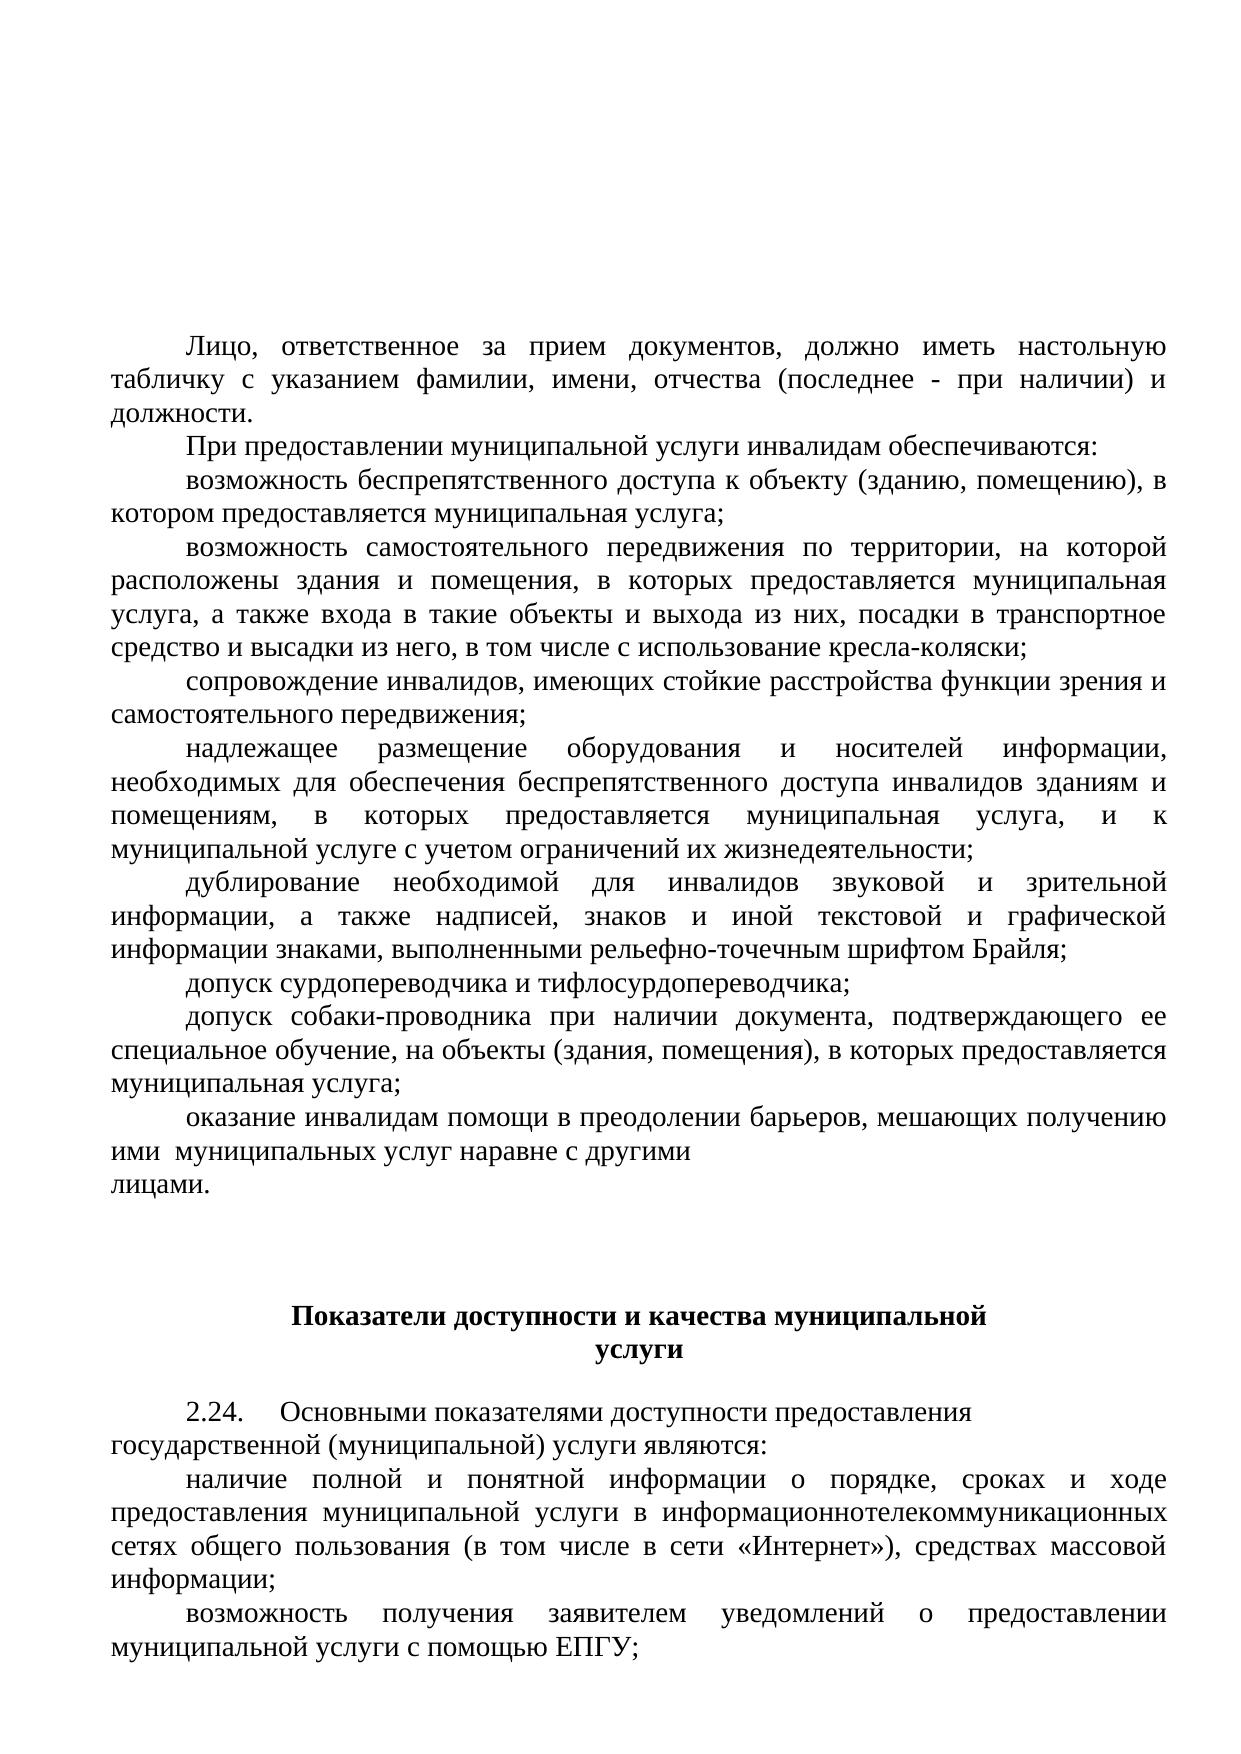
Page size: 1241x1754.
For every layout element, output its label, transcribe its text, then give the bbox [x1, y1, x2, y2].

text надлежащее размещение оборудования и носителей информации, необходимых для обеспечения беспрепятственного доступа инвалидов зданиям и помещениям, в которых предоставляется муниципальная услуга, и к муниципальной услуге с учетом ограничений их жизнедеятельности; [111, 730, 1168, 864]
text государственной (муниципальной) услуги являются: [111, 1427, 1168, 1461]
text При предоставлении муниципальной услуги инвалидам обеспечиваются: [111, 428, 1168, 462]
list Основными показателями доступности предоставления [111, 1394, 1168, 1427]
text лицами. [111, 1166, 1168, 1200]
text наличие полной и понятной информации о порядке, сроках и ходе предоставления муниципальной услуги в информационнотелекоммуникационных сетях общего пользования (в том числе в сети «Интернет»), средствах массовой информации; [111, 1461, 1168, 1595]
text возможность самостоятельного передвижения по территории, на которой расположены здания и помещения, в которых предоставляется муниципальная услуга, а также входа в такие объекты и выхода из них, посадки в транспортное средство и высадки из него, в том числе с использование кресла-коляски; [111, 529, 1168, 663]
text допуск собаки-проводника при наличии документа, подтверждающего ее специальное обучение, на объекты (здания, помещения), в которых предоставляется муниципальная услуга; [111, 998, 1168, 1099]
text оказание инвалидам помощи в преодолении барьеров, мешающих получению ими муниципальных услуг наравне с другими [111, 1099, 1168, 1166]
text дублирование необходимой для инвалидов звуковой и зрительной информации, а также надписей, знаков и иной текстовой и графической информации знаками, выполненными рельефно-точечным шрифтом Брайля; [111, 864, 1168, 965]
text Показатели доступности и качества муниципальной услуги [111, 1298, 1168, 1365]
text допуск сурдопереводчика и тифлосурдопереводчика; [111, 965, 1168, 998]
text сопровождение инвалидов, имеющих стойкие расстройства функции зрения и самостоятельного передвижения; [111, 663, 1168, 730]
text Лицо, ответственное за прием документов, должно иметь настольную табличку с указанием фамилии, имени, отчества (последнее - при наличии) и должности. [111, 328, 1168, 428]
text возможность получения заявителем уведомлений о предоставлении муниципальной услуги с помощью ЕПГУ; [111, 1595, 1168, 1662]
text возможность беспрепятственного доступа к объекту (зданию, помещению), в котором предоставляется муниципальная услуга; [111, 462, 1168, 529]
